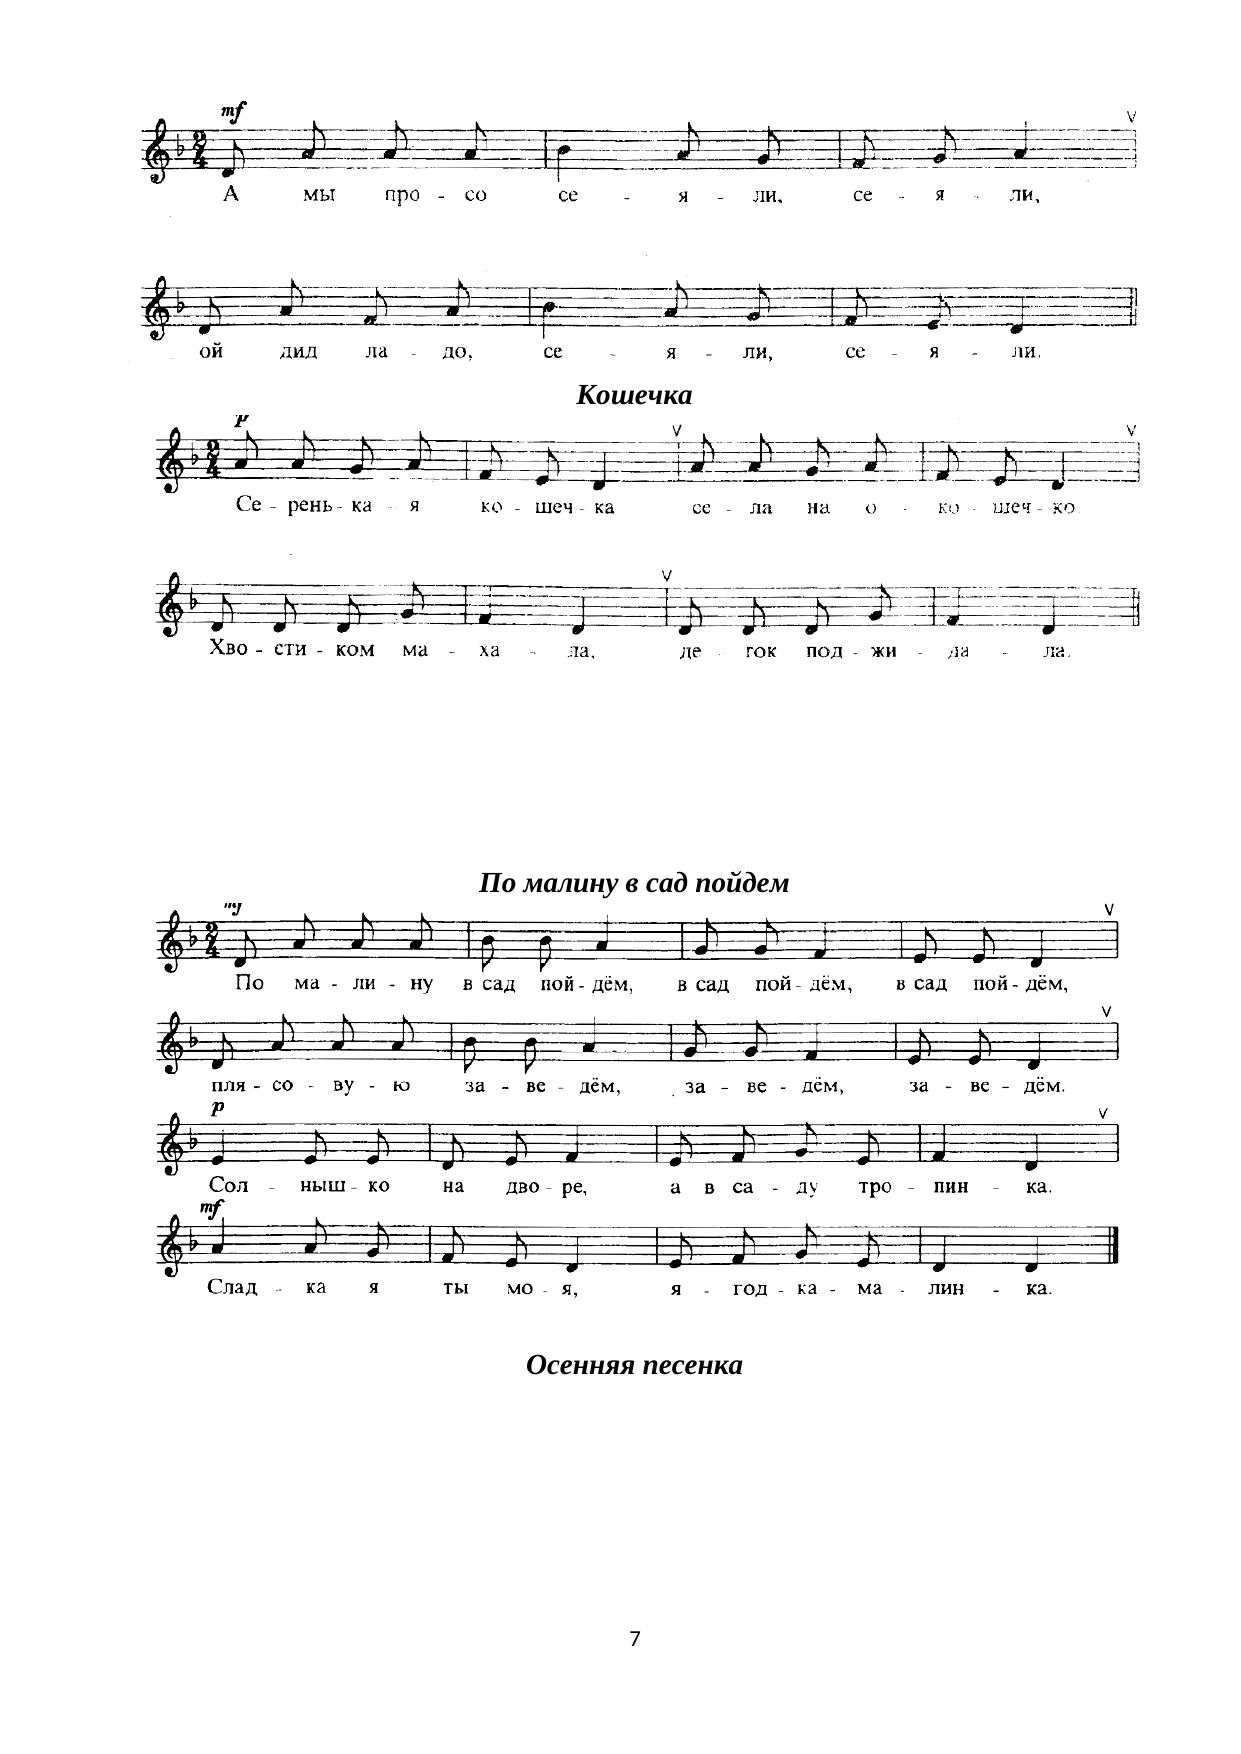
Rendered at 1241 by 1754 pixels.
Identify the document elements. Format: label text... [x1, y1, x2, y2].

text Осенняя песенка [117, 1347, 1152, 1381]
text По малину в сад пойдем [117, 865, 1152, 899]
text Кошечка [117, 377, 1152, 411]
